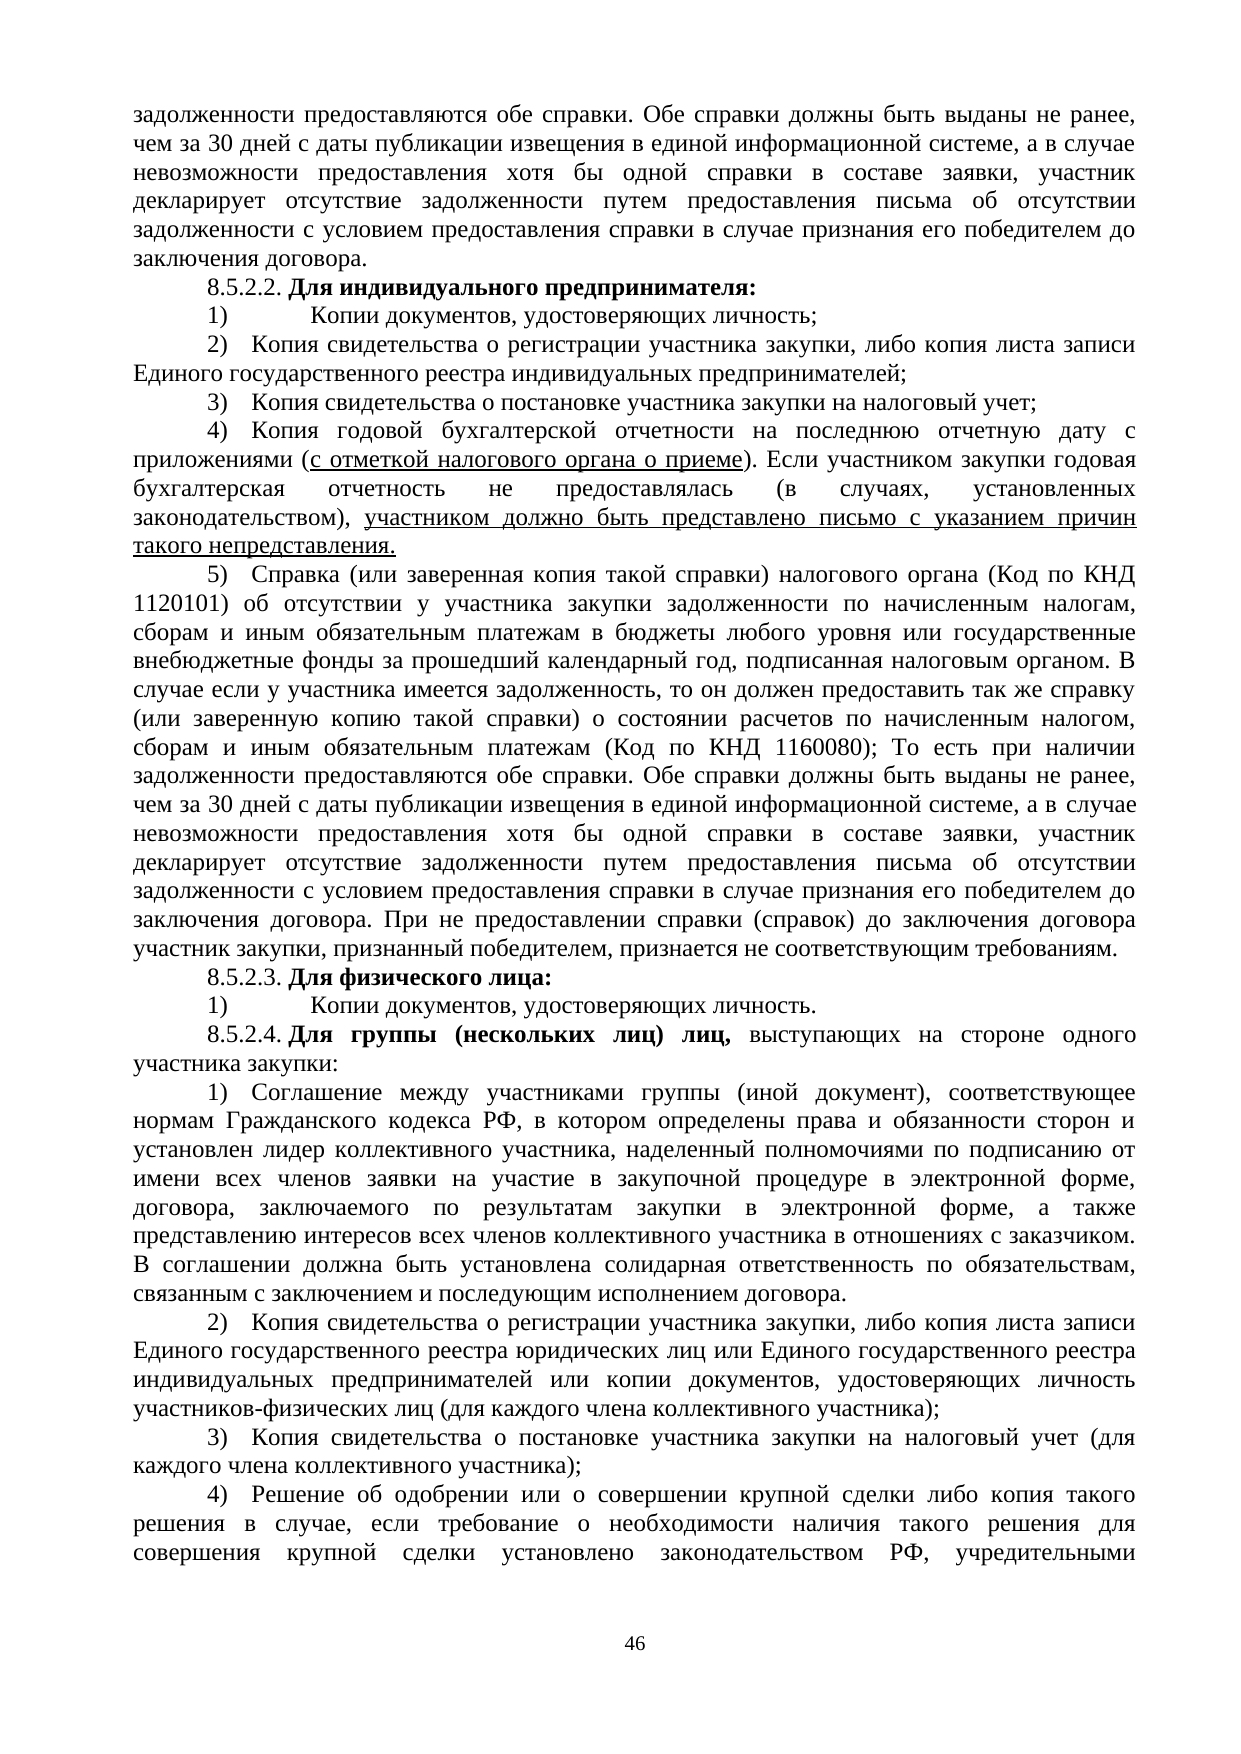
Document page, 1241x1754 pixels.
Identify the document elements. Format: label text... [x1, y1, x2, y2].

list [133, 1479, 1137, 1565]
list Для физического лица: [133, 962, 1137, 990]
list Для группы (нескольких лиц) лиц, выступающих на стороне одного участника закупки: [133, 1019, 1137, 1077]
list Копия свидетельства о регистрации участника закупки, либо копия листа записи Единого государственного реестра индивидуальных предпринимателей; [133, 329, 1137, 387]
list Копия свидетельства о регистрации участника закупки, либо копия листа записи Единого государственного реестра юридических лиц или Единого государственного реестра индивидуальных предпринимателей или копии документов, удостоверяющих личность участников-физических лиц (для каждого члена коллективного участника); [133, 1307, 1137, 1422]
list Соглашение между участниками группы (иной документ), соответствующее нормам Гражданского кодекса РФ, в котором определены права и обязанности сторон и установлен лидер коллективного участника, наделенный полномочиями по подписанию от имени всех членов заявки на участие в закупочной процедуре в электронной форме, договора, заключаемого по результатам закупки в электронной форме, а также представлению интересов всех членов коллективного участника в отношениях с заказчиком. В соглашении должна быть установлена солидарная ответственность по обязательствам, связанным с заключением и последующим исполнением договора. [133, 1077, 1137, 1307]
list Копия свидетельства о постановке участника закупки на налоговый учет; [133, 387, 1137, 415]
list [133, 99, 1137, 272]
list Копия годовой бухгалтерской отчетности на последнюю отчетную дату с приложениями (с отметкой налогового органа о приеме). Если участником закупки годовая бухгалтерская отчетность не предоставлялась (в случаях, установленных законодательством), участником должно быть представлено письмо с указанием причин такого непредставления. [133, 415, 1137, 559]
list Справка (или заверенная копия такой справки) налогового органа (Код по КНД 1120101) об отсутствии у участника закупки задолженности по начисленным налогам, сборам и иным обязательным платежам в бюджеты любого уровня или государственные внебюджетные фонды за прошедший календарный год, подписанная налоговым органом. В случае если у участника имеется задолженность, то он должен предоставить так же справку (или заверенную копию такой справки) о состоянии расчетов по начисленным налогом, сборам и иным обязательным платежам (Код по КНД 1160080); То есть при наличии задолженности предоставляются обе справки. Обе справки должны быть выданы не ранее, чем за 30 дней с даты публикации извещения в единой информационной системе, а в случае невозможности предоставления хотя бы одной справки в составе заявки, участник декларирует отсутствие задолженности путем предоставления письма об отсутствии задолженности с условием предоставления справки в случае признания его победителем до заключения договора. При не предоставлении справки (справок) до заключения договора участник закупки, признанный победителем, признается не соответствующим требованиям. [133, 559, 1137, 962]
list Копия свидетельства о постановке участника закупки на налоговый учет (для каждого члена коллективного участника); [133, 1422, 1137, 1479]
list Копии документов, удостоверяющих личность. [133, 990, 1137, 1019]
list Копии документов, удостоверяющих личность; [133, 300, 1137, 329]
list Для индивидуального предпринимателя: [133, 272, 1137, 300]
